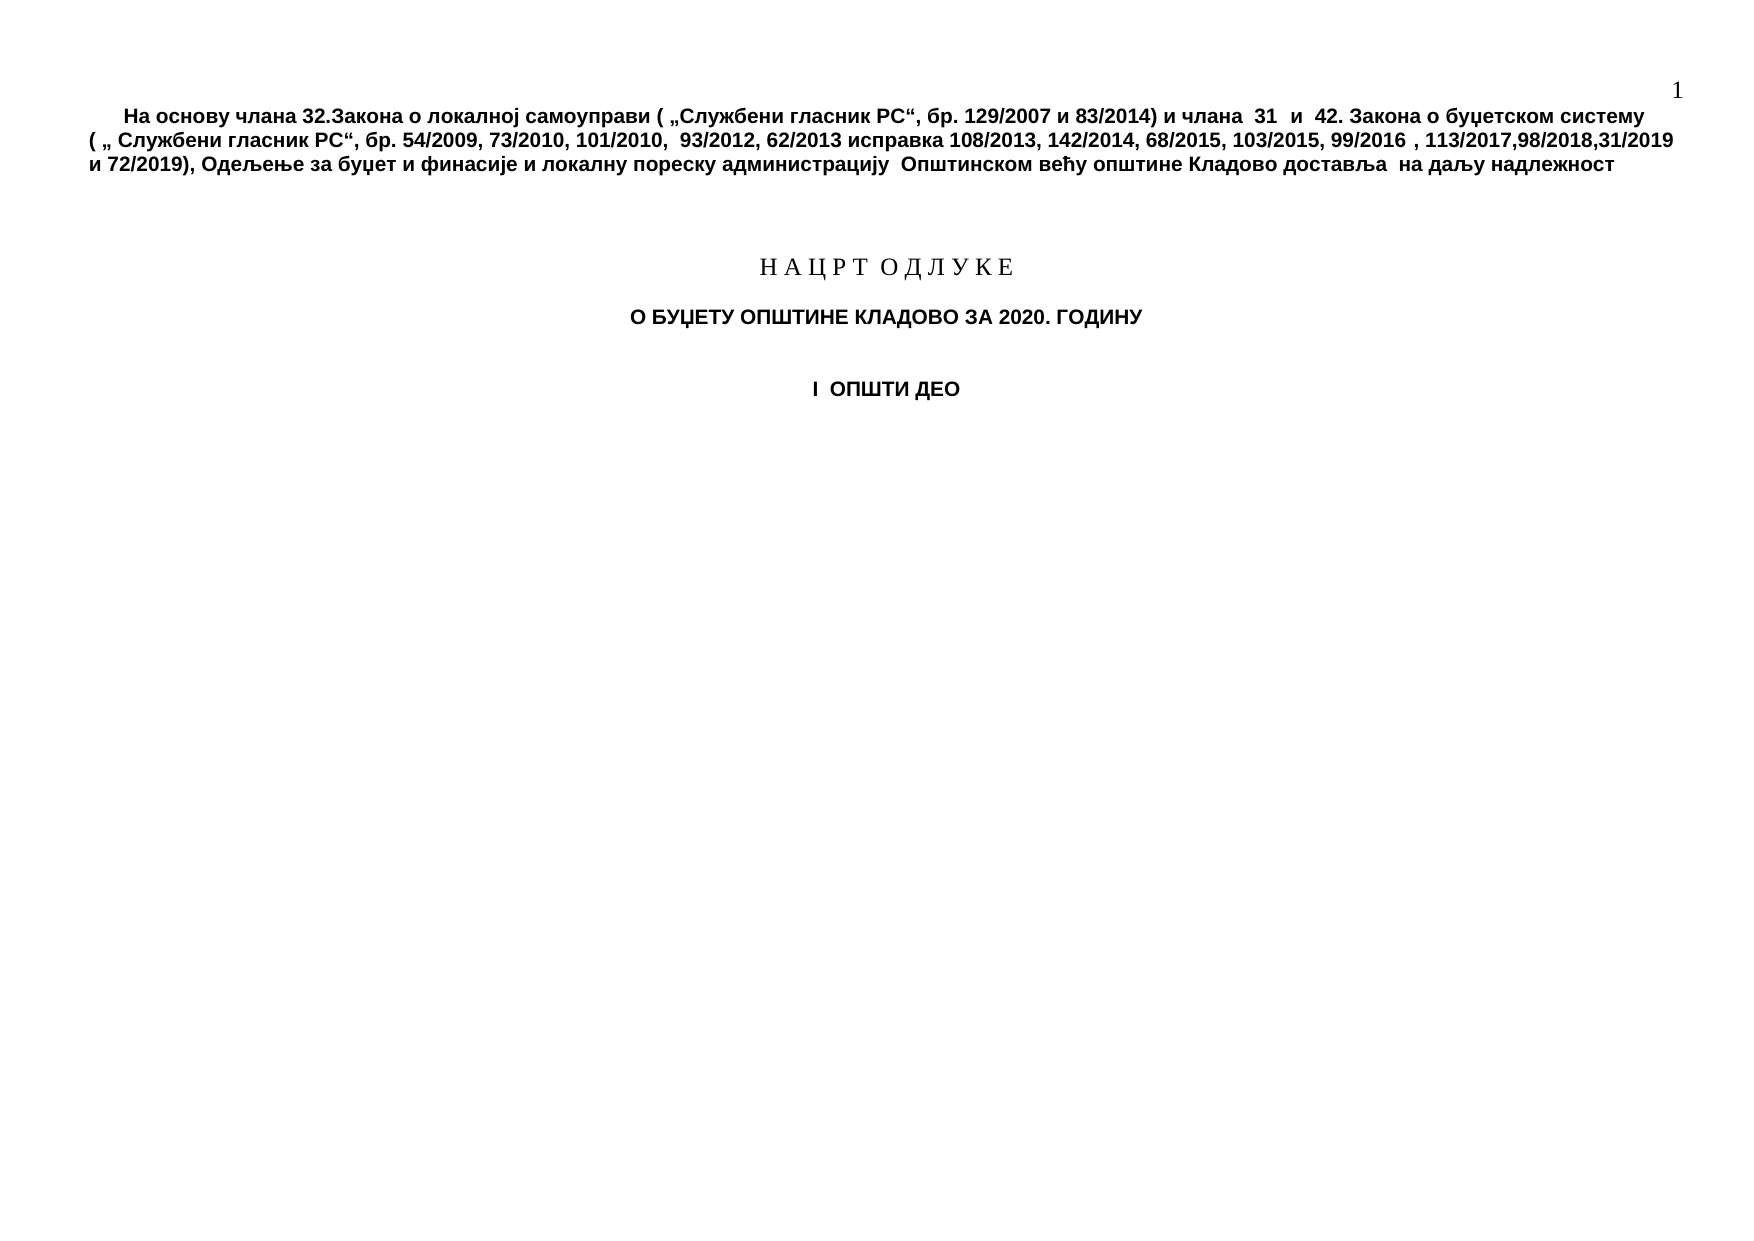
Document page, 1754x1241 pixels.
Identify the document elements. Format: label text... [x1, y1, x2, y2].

subtitle I ОПШТИ ДЕО [89, 377, 1684, 401]
subtitle О БУЏЕТУ ОПШТИНЕ КЛАДОВО ЗА 2020. ГОДИНУ [89, 305, 1684, 329]
text Н А Ц Р Т О Д Л У К Е [89, 252, 1684, 281]
subtitle На основу члана 32.Закона о локалној самоуправи ( „Службени гласник РС“, бр. 129/2007 и 83/2014) и члана 31 и 42. Закона о буџетском систему ( „ Службени гласник РС“, бр. 54/2009, 73/2010, 101/2010, 93/2012, 62/2013 исправка 108/2013, 142/2014, 68/2015, 103/2015, 99/2016 , 113/2017,98/2018,31/2019 и 72/2019), Одељење за буџет и финасије и локалну пореску администрацију Општинском већу општине Кладово доставља на даљу надлежност [89, 104, 1684, 176]
